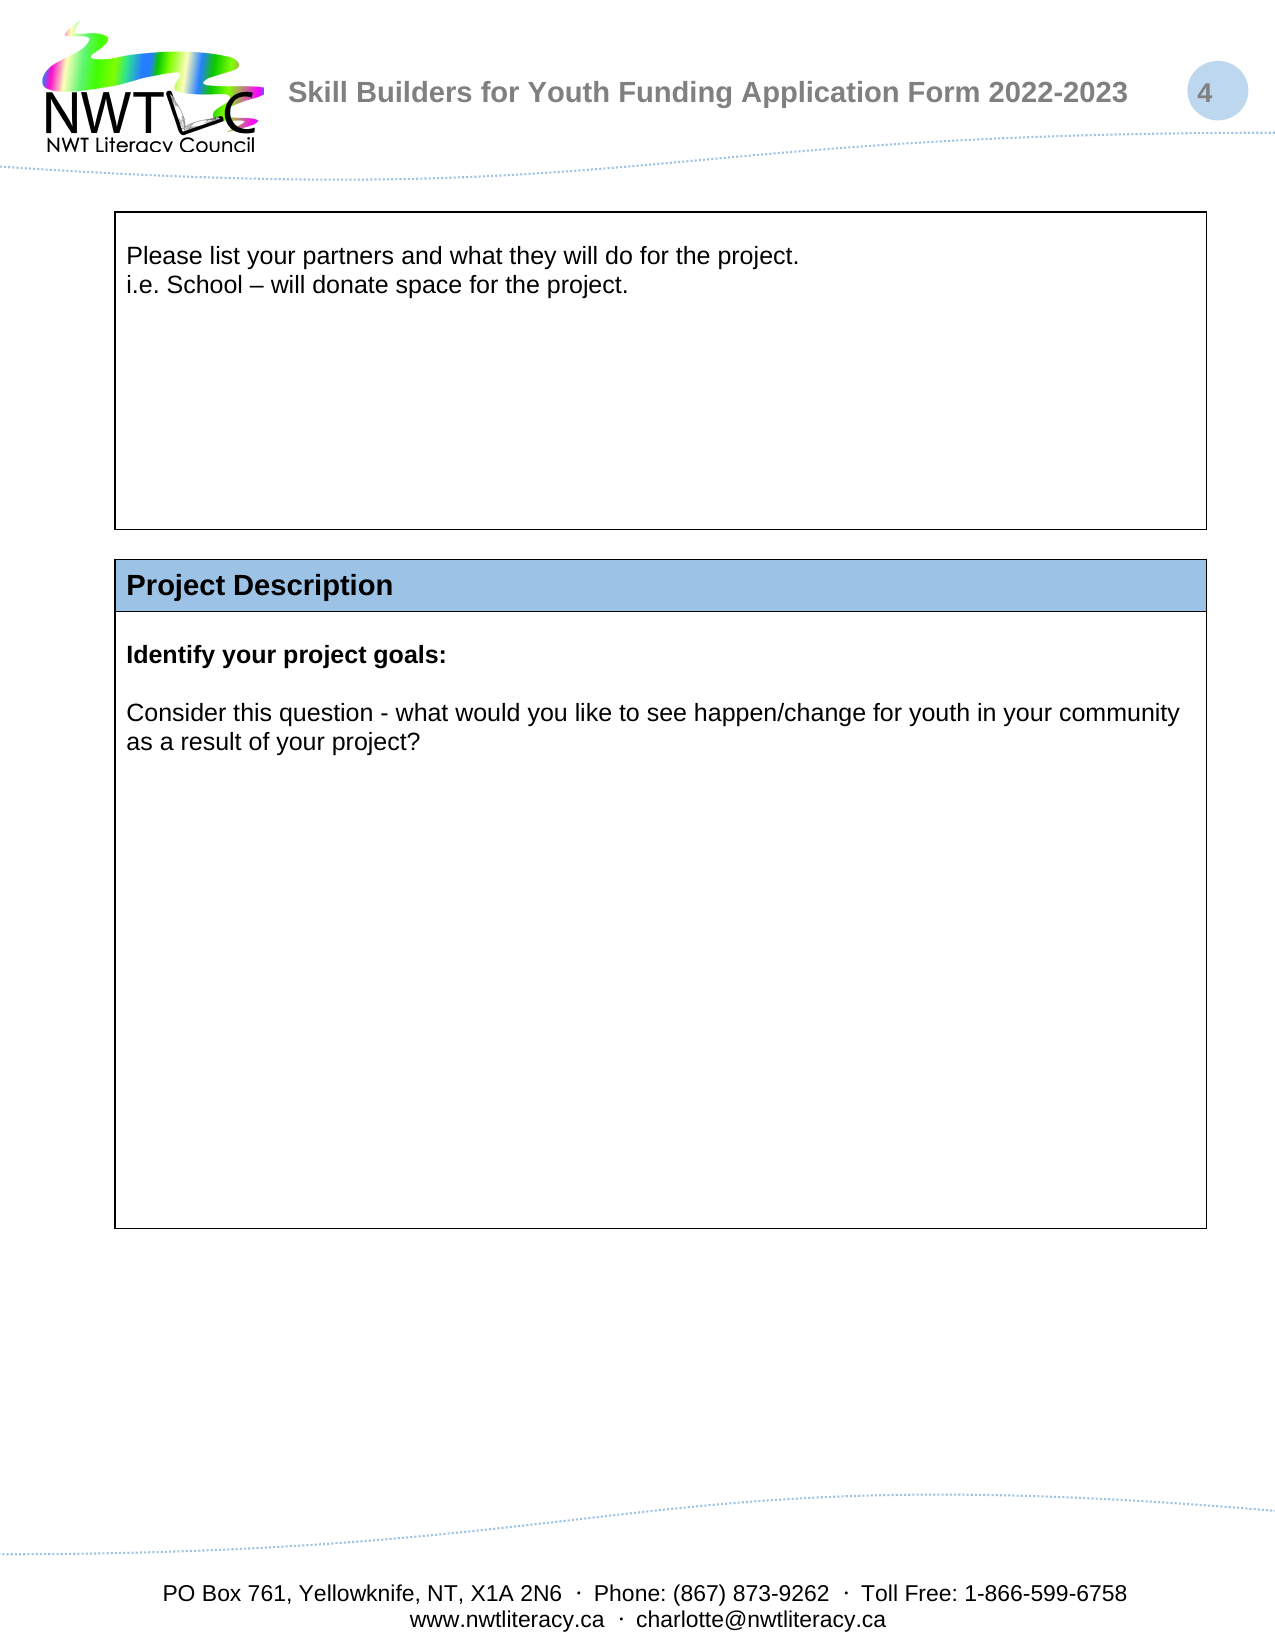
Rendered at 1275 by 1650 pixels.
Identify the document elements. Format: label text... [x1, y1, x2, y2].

table_header Project Description [116, 560, 1206, 611]
picture [42, 20, 264, 152]
table_cell Identify your project goals: Consider this question - what would you like to see happen/change for youth in your community as a result of your project? [116, 612, 1206, 1228]
table_cell Please list your partners and what they will do for the project. i.e. School – will donate space for the project. [116, 213, 1206, 529]
